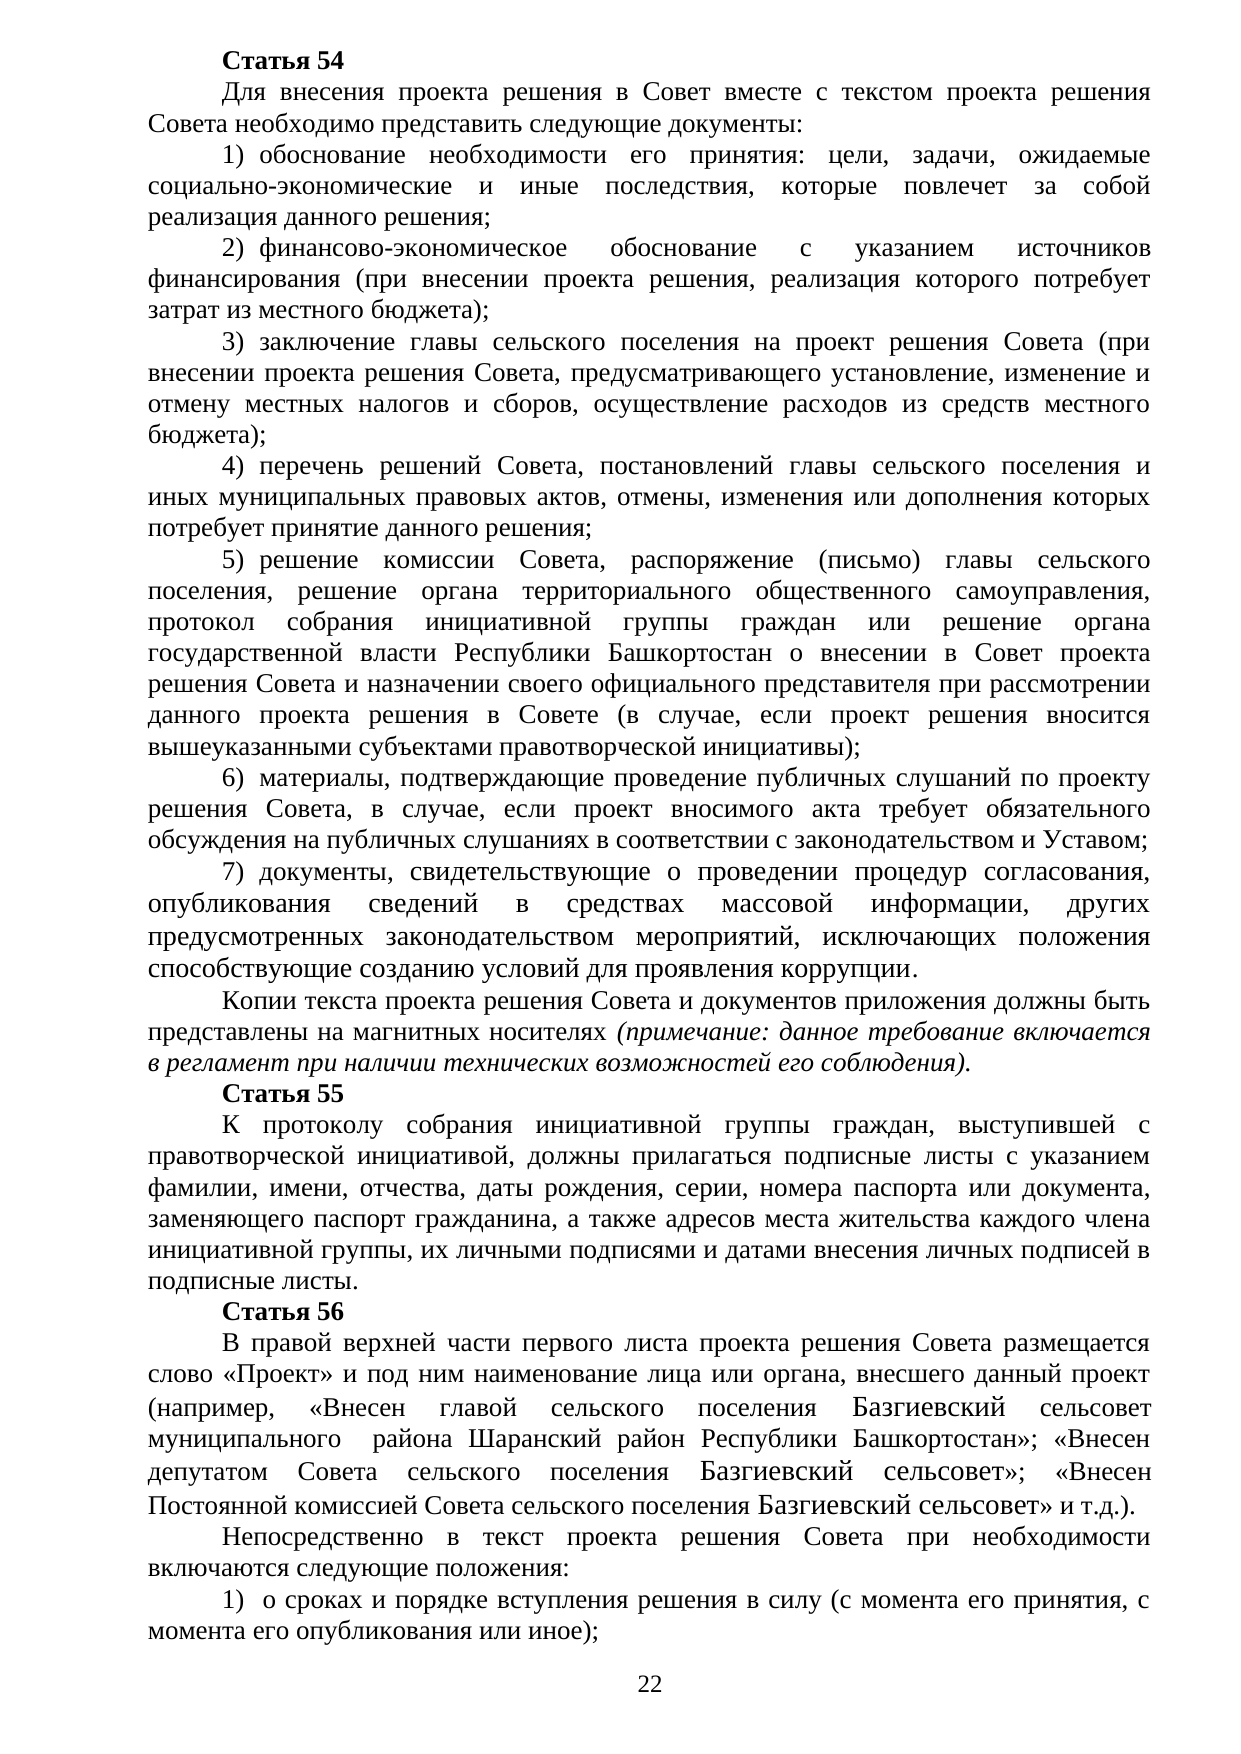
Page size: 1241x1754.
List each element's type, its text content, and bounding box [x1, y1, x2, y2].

list о сроках и порядке вступления решения в силу (с момента его принятия, с момента его опубликования или иное); [148, 1583, 1152, 1645]
list решение комиссии Совета, распоряжение (письмо) главы сельского поселения, решение органа территориального общественного самоуправления, протокол собрания инициативной группы граждан или решение органа государственной власти Республики Башкортостан о внесении в Совет проекта решения Совета и назначении своего официального представителя при рассмотрении данного проекта решения в Совете (в случае, если проект решения вносится вышеуказанными субъектами правотворческой инициативы); [148, 543, 1152, 761]
list перечень решений Совета, постановлений главы сельского поселения и иных муниципальных правовых актов, отмены, изменения или дополнения которых потребует принятие данного решения; [148, 449, 1152, 543]
list финансово-экономическое обоснование с указанием источников финансирования (при внесении проекта решения, реализация которого потребует затрат из местного бюджета); [148, 231, 1152, 325]
list обоснование необходимости его принятия: цели, задачи, ожидаемые социально-экономические и иные последствия, которые повлечет за собой реализация данного решения; [148, 138, 1152, 231]
list материалы, подтверждающие проведение публичных слушаний по проекту решения Совета, в случае, если проект вносимого акта требует обязательного обсуждения на публичных слушаниях в соответствии с законодательством и Уставом; [148, 761, 1152, 854]
text К протоколу собрания инициативной группы граждан, выступившей с правотворческой инициативой, должны прилагаться подписные листы с указанием фамилии, имени, отчества, даты рождения, серии, номера паспорта или документа, заменяющего паспорт гражданина, а также адресов места жительства каждого члена инициативной группы, их личными подписями и датами внесения личных подписей в подписные листы. [148, 1108, 1152, 1295]
text Непосредственно в текст проекта решения Совета при необходимости включаются следующие положения: [148, 1520, 1152, 1583]
list документы, свидетельствующие о проведении процедур согласования, опубликования сведений в средствах массовой информации, других предусмотренных законодательством мероприятий, исключающих положения способствующие созданию условий для проявления коррупции. [148, 854, 1152, 984]
list заключение главы сельского поселения на проект решения Совета (при внесении проекта решения Совета, предусматривающего установление, изменение и отмену местных налогов и сборов, осуществление расходов из средств местного бюджета); [148, 325, 1152, 449]
text Статья 56 [148, 1295, 1152, 1326]
text Для внесения проекта решения в Совет вместе с текстом проекта решения Совета необходимо представить следующие документы: [148, 76, 1152, 138]
text Статья 54 [148, 44, 1152, 76]
text Статья 55 [148, 1077, 1152, 1108]
text Копии текста проекта решения Совета и документов приложения должны быть представлены на магнитных носителях (примечание: данное требование включается в регламент при наличии технических возможностей его соблюдения). [148, 984, 1152, 1077]
text В правой верхней части первого листа проекта решения Совета размещается слово «Проект» и под ним наименование лица или органа, внесшего данный проект (например, «Внесен главой сельского поселения Базгиевский сельсовет муниципального района Шаранский район Республики Башкортостан»; «Внесен депутатом Совета сельского поселения Базгиевский сельсовет»; «Внесен Постоянной комиссией Совета сельского поселения Базгиевский сельсовет» и т.д.). [148, 1326, 1152, 1520]
